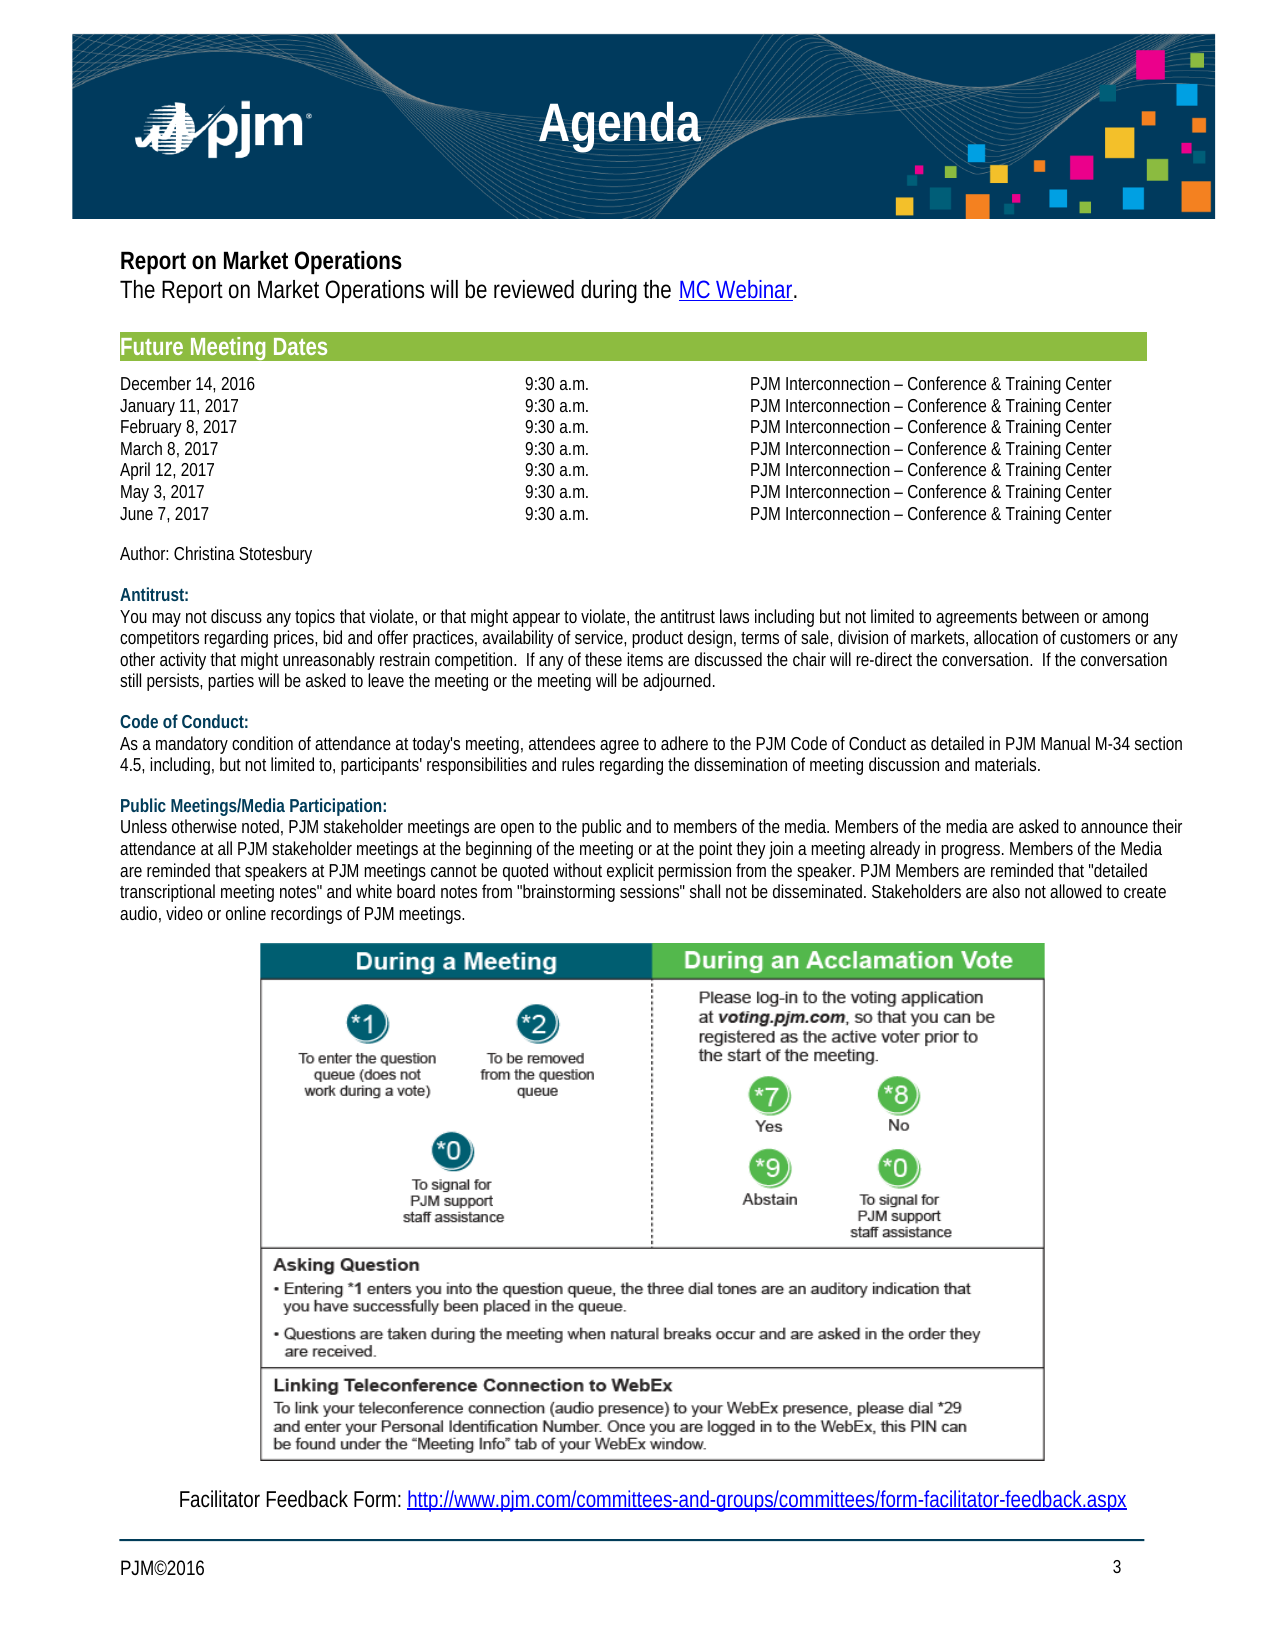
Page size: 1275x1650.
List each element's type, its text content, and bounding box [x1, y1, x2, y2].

table_cell PJM Interconnection – Conference & Training Center [739, 481, 1158, 502]
table_cell PJM Interconnection – Conference & Training Center [739, 395, 1158, 416]
subtitle Antitrust: [120, 584, 1185, 606]
title Public Meetings/Media Participation: [120, 795, 1185, 816]
title Code of Conduct: [120, 711, 1185, 732]
text Facilitator Feedback Form: http://www.pjm.com/committees-and-groups/committees/form-facilitator-feedback.aspx [120, 1486, 1185, 1512]
table_cell June 7, 2017 [109, 503, 514, 524]
table_cell 9:30 a.m. [514, 481, 739, 502]
table_cell December 14, 2016 [109, 373, 514, 395]
table_cell PJM Interconnection – Conference & Training Center [739, 416, 1158, 438]
table_cell PJM Interconnection – Conference & Training Center [739, 459, 1158, 481]
table_cell February 8, 2017 [109, 416, 514, 438]
table_cell 9:30 a.m. [514, 503, 739, 524]
table_cell April 12, 2017 [109, 459, 514, 481]
text Author: Christina Stotesbury [120, 543, 1185, 565]
table_cell 9:30 a.m. [514, 416, 739, 438]
text The Report on Market Operations will be reviewed during the MC Webinar. [120, 275, 1185, 303]
table_cell 9:30 a.m. [514, 438, 739, 459]
table_cell PJM Interconnection – Conference & Training Center [739, 438, 1158, 459]
table_cell January 11, 2017 [109, 395, 514, 416]
text Unless otherwise noted, PJM stakeholder meetings are open to the public and to members of the media. Members of the media are asked to announce their attendance at all PJM stakeholder meetings at the beginning of the meeting or at the point they join a meeting already in progress. Members of the Media are reminded that speakers at PJM meetings cannot be quoted without explicit permission from the speaker. PJM Members are reminded that "detailed transcriptional meeting notes" and white board notes from "brainstorming sessions" shall not be disseminated. Stakeholders are also not allowed to create audio, video or online recordings of PJM meetings. [120, 816, 1185, 924]
table_cell May 3, 2017 [109, 481, 514, 502]
picture [260, 943, 1045, 1461]
picture [72, 33, 1216, 219]
table_cell 9:30 a.m. [514, 459, 739, 481]
table_cell 9:30 a.m. [514, 373, 739, 395]
table_cell PJM Interconnection – Conference & Training Center [739, 503, 1158, 524]
table_cell March 8, 2017 [109, 438, 514, 459]
text As a mandatory condition of attendance at today's meeting, attendees agree to adhere to the PJM Code of Conduct as detailed in PJM Manual M-34 section 4.5, including, but not limited to, participants' responsibilities and rules regarding the dissemination of meeting discussion and materials. [120, 732, 1185, 776]
list Report on Market Operations [120, 246, 1185, 275]
text You may not discuss any topics that violate, or that might appear to violate, the antitrust laws including but not limited to agreements between or among competitors regarding prices, bid and offer practices, availability of service, product design, terms of sale, division of markets, allocation of customers or any other activity that might unreasonably restrain competition. If any of these items are discussed the chair will re-direct the conversation. If the conversation still persists, parties will be asked to leave the meeting or the meeting will be adjourned. [120, 606, 1185, 692]
table_cell PJM Interconnection – Conference & Training Center [739, 373, 1158, 395]
table_header Future Meeting Dates [109, 332, 1158, 373]
table_cell 9:30 a.m. [514, 395, 739, 416]
